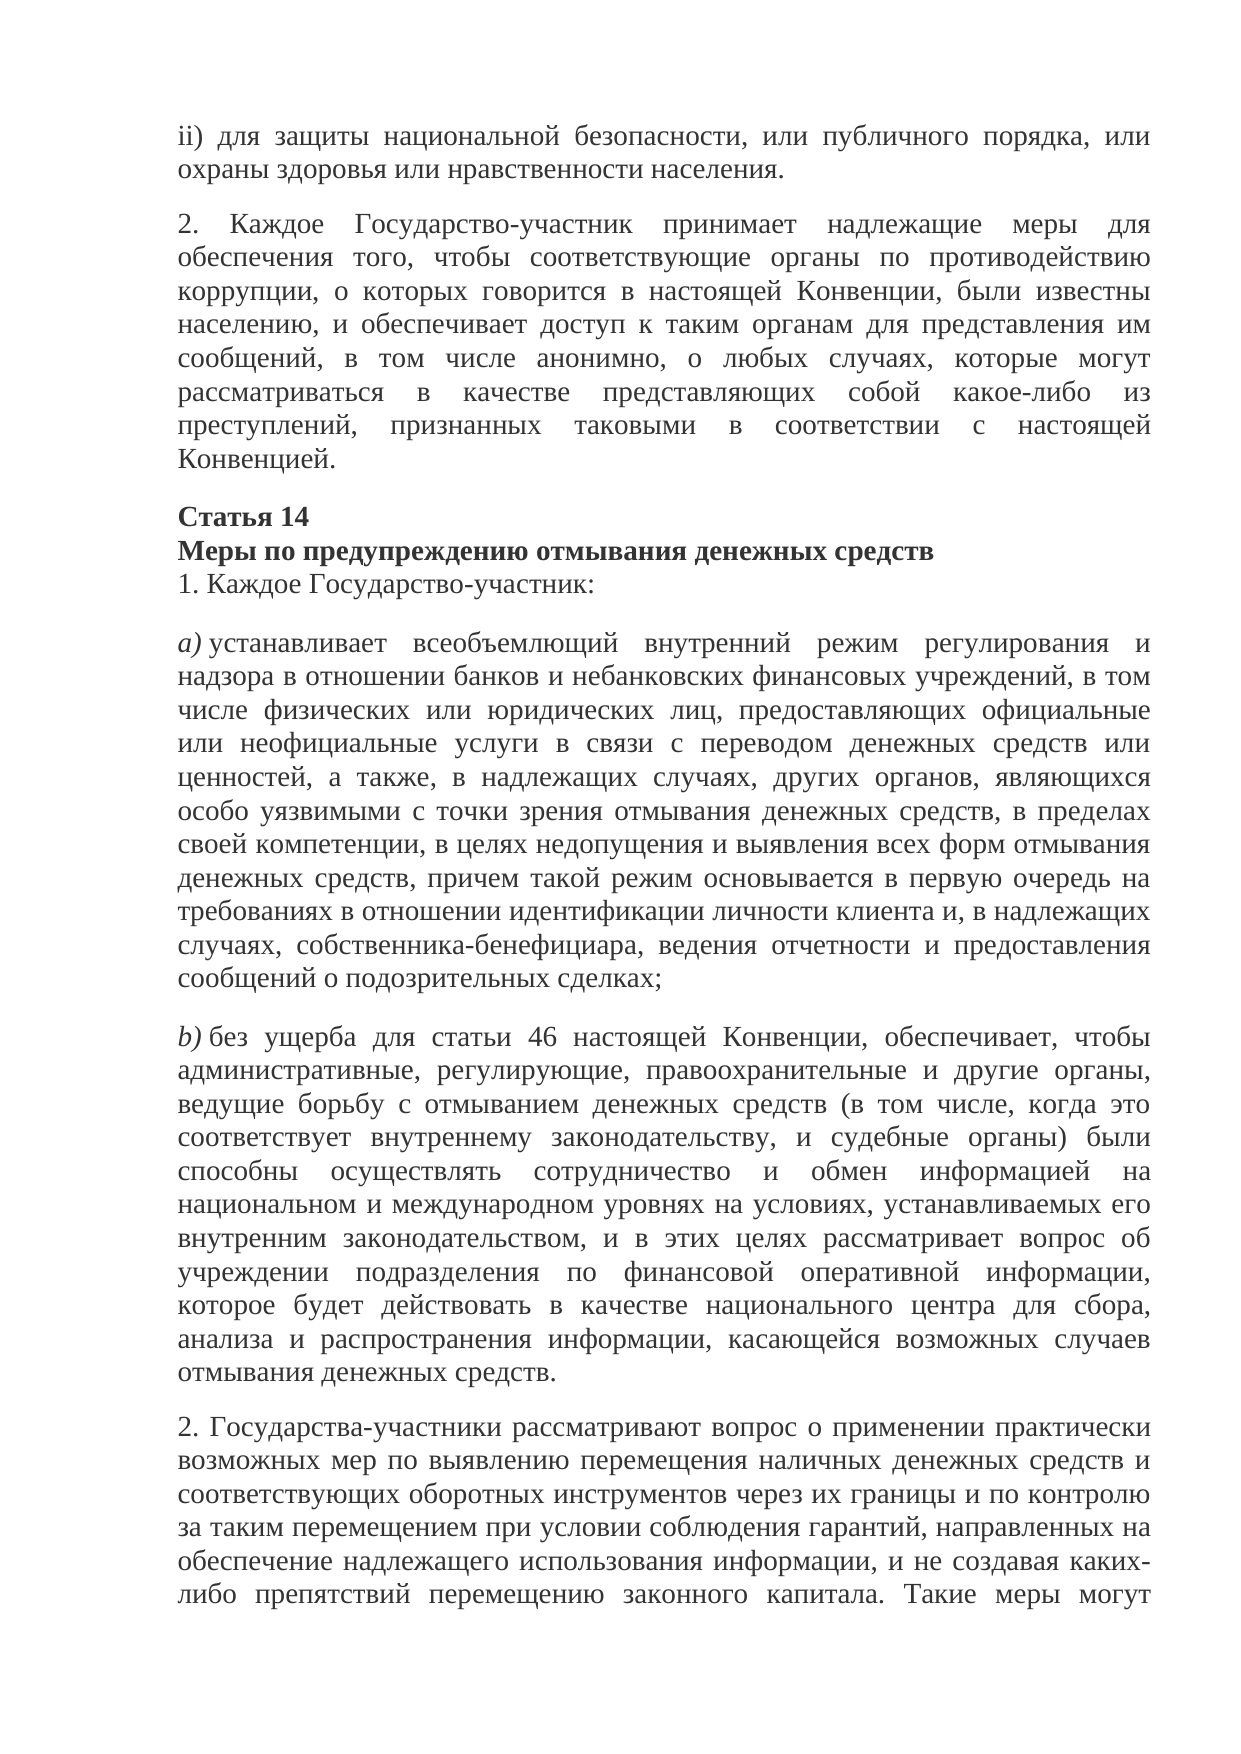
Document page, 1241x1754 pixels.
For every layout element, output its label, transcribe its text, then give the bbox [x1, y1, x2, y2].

text b) без ущерба для статьи 46 настоящей Конвенции, обеспечивает, чтобы административные, регулирующие, правоохранительные и другие органы, ведущие борьбу с отмыванием денежных средств (в том числе, когда это соответствует внутреннему законодательству, и судебные органы) были способны осуществлять сотрудничество и обмен информацией на национальном и международном уровнях на условиях, устанавливаемых его внутренним законодательством, и в этих целях рассматривает вопрос об учреждении подразделения по финансовой оперативной информации, которое будет действовать в качестве национального центра для сбора, анализа и распространения информации, касающейся возможных случаев отмывания денежных средств. [177, 1019, 1152, 1388]
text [177, 1409, 1152, 1610]
text 2. Каждое Государство-участник принимает надлежащие меры для обеспечения того, чтобы соответствующие органы по противодействию коррупции, о которых говорится в настоящей Конвенции, были известны населению, и обеспечивает доступ к таким органам для представления им сообщений, в том числе анонимно, о любых случаях, которые могут рассматриваться в качестве представляющих собой какое-либо из преступлений, признанных таковыми в соответствии с настоящей Конвенцией. [177, 206, 1152, 474]
text а) устанавливает всеобъемлющий внутренний режим регулирования и надзора в отношении банков и небанковских финансовых учреждений, в том числе физических или юридических лиц, предоставляющих официальные или неофициальные услуги в связи с переводом денежных средств или ценностей, а также, в надлежащих случаях, других органов, являющихся особо уязвимыми с точки зрения отмывания денежных средств, в пределах своей компетенции, в целях недопущения и выявления всех форм отмывания денежных средств, причем такой режим основывается в первую очередь на требованиях в отношении идентификации личности клиента и, в надлежащих случаях, собственника-бенефициара, ведения отчетности и предоставления сообщений о подозрительных сделках; [177, 625, 1152, 994]
text Статья 14 Меры по предупреждению отмывания денежных средств [177, 499, 1152, 566]
text 1. Каждое Государство-участник: [177, 566, 1152, 600]
text ii) для защиты национальной безопасности, или публичного порядка, или охраны здоровья или нравственности населения. [177, 118, 1152, 185]
